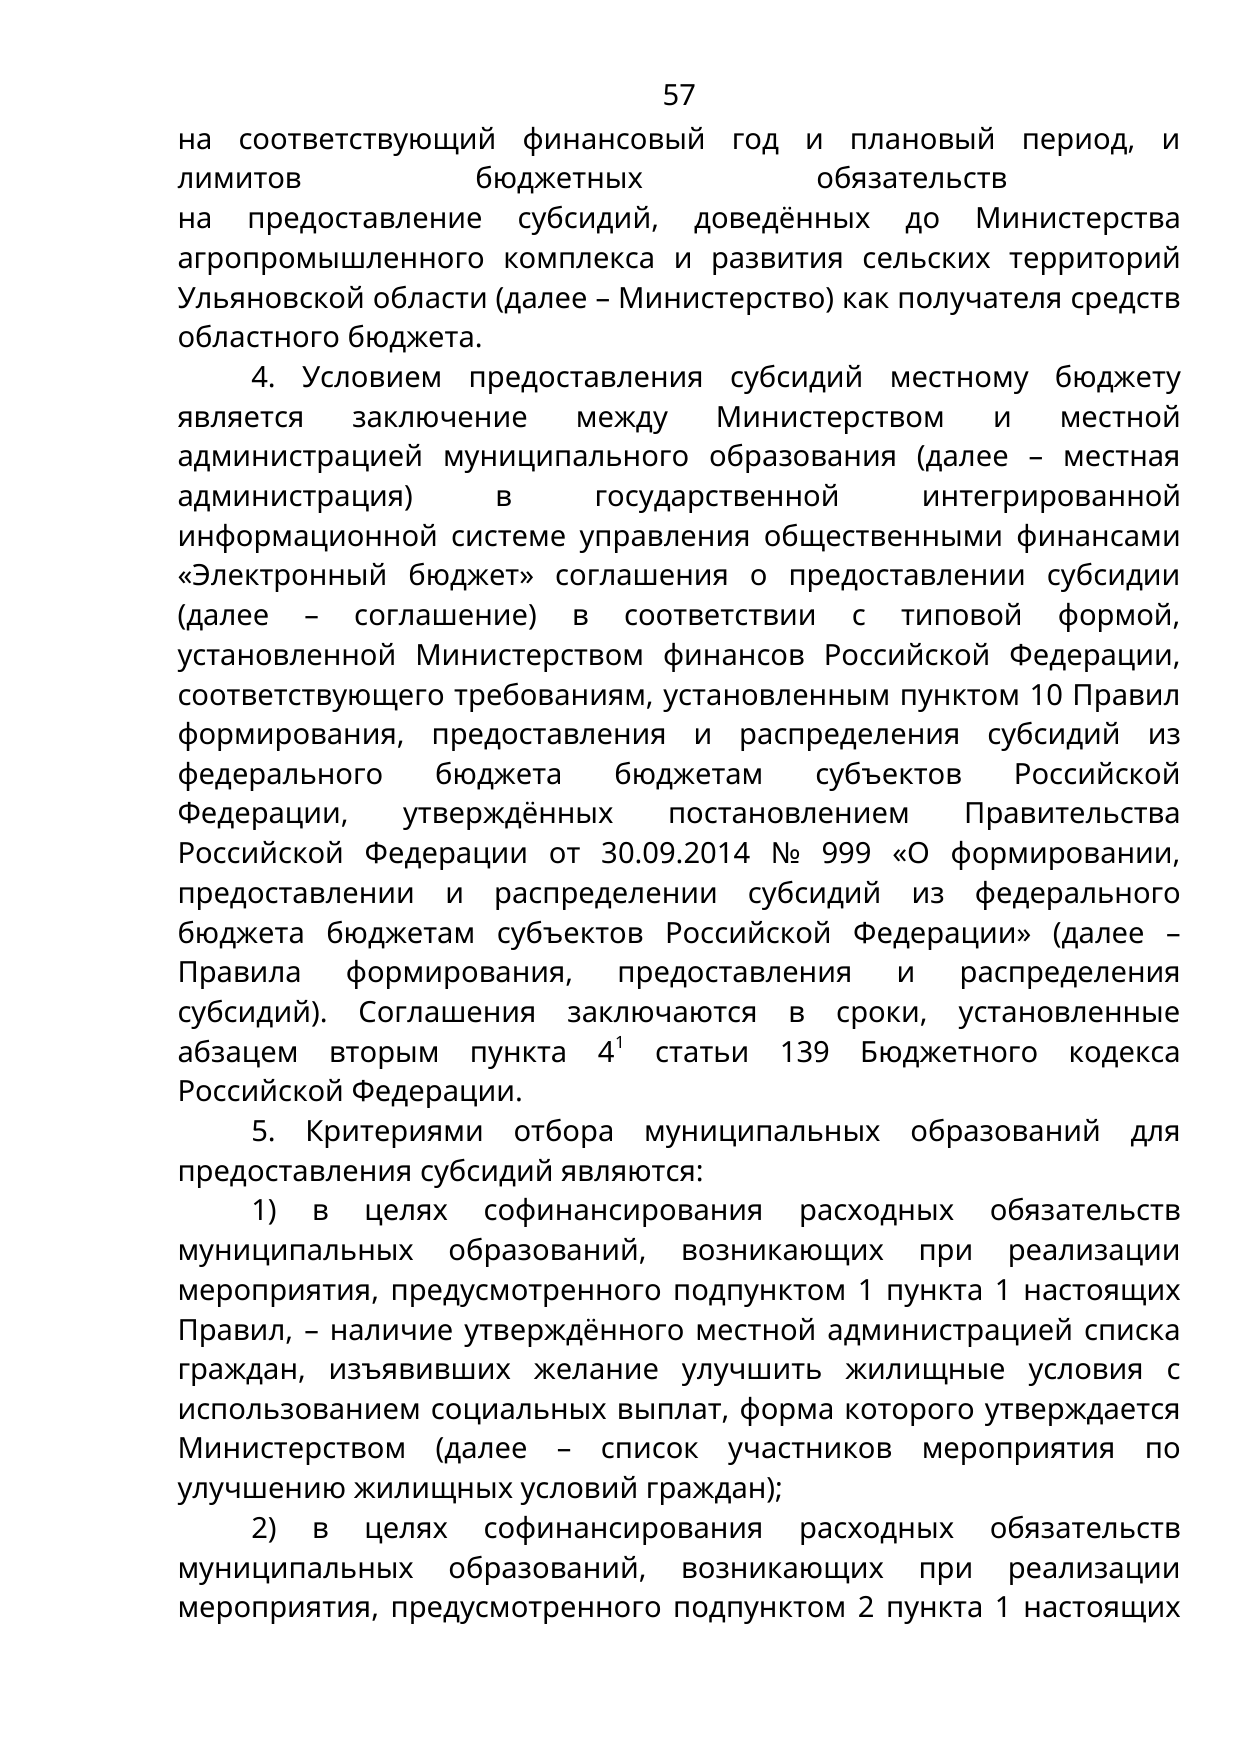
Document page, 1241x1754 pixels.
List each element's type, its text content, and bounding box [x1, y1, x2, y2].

text 4. Условием предоставления субсидий местному бюджету является заключение между Министерством и местной администрацией муниципального образования (далее – местная администрация) в государственной интегрированной информационной системе управления общественными финансами «Электронный бюджет» соглашения о предоставлении субсидии (далее – соглашение) в соответствии с типовой формой, установленной Министерством финансов Российской Федерации, соответствующего требованиям, установленным пунктом 10 Правил формирования, предоставления и распределения субсидий из федерального бюджета бюджетам субъектов Российской Федерации, утверждённых постановлением Правительства Российской Федерации от 30.09.2014 № 999 «О формировании, предоставлении и распределении субсидий из федерального бюджета бюджетам субъектов Российской Федерации» (далее – Правила формирования, предоставления и распределения субсидий). Соглашения заключаются в сроки, установленные абзацем вторым пункта 41 статьи 139 Бюджетного кодекса Российской Федерации. [177, 356, 1181, 1110]
text 1) в целях софинансирования расходных обязательств муниципальных образований, возникающих при реализации мероприятия, предусмотренного подпунктом 1 пункта 1 настоящих Правил, – наличие утверждённого местной администрацией списка граждан, изъявивших желание улучшить жилищные условия с использованием социальных выплат, форма которого утверждается Министерством (далее – список участников мероприятия по улучшению жилищных условий граждан); [177, 1190, 1181, 1507]
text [177, 118, 1181, 356]
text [177, 1507, 1181, 1626]
text 5. Критериями отбора муниципальных образований для предоставления субсидий являются: [177, 1110, 1181, 1190]
